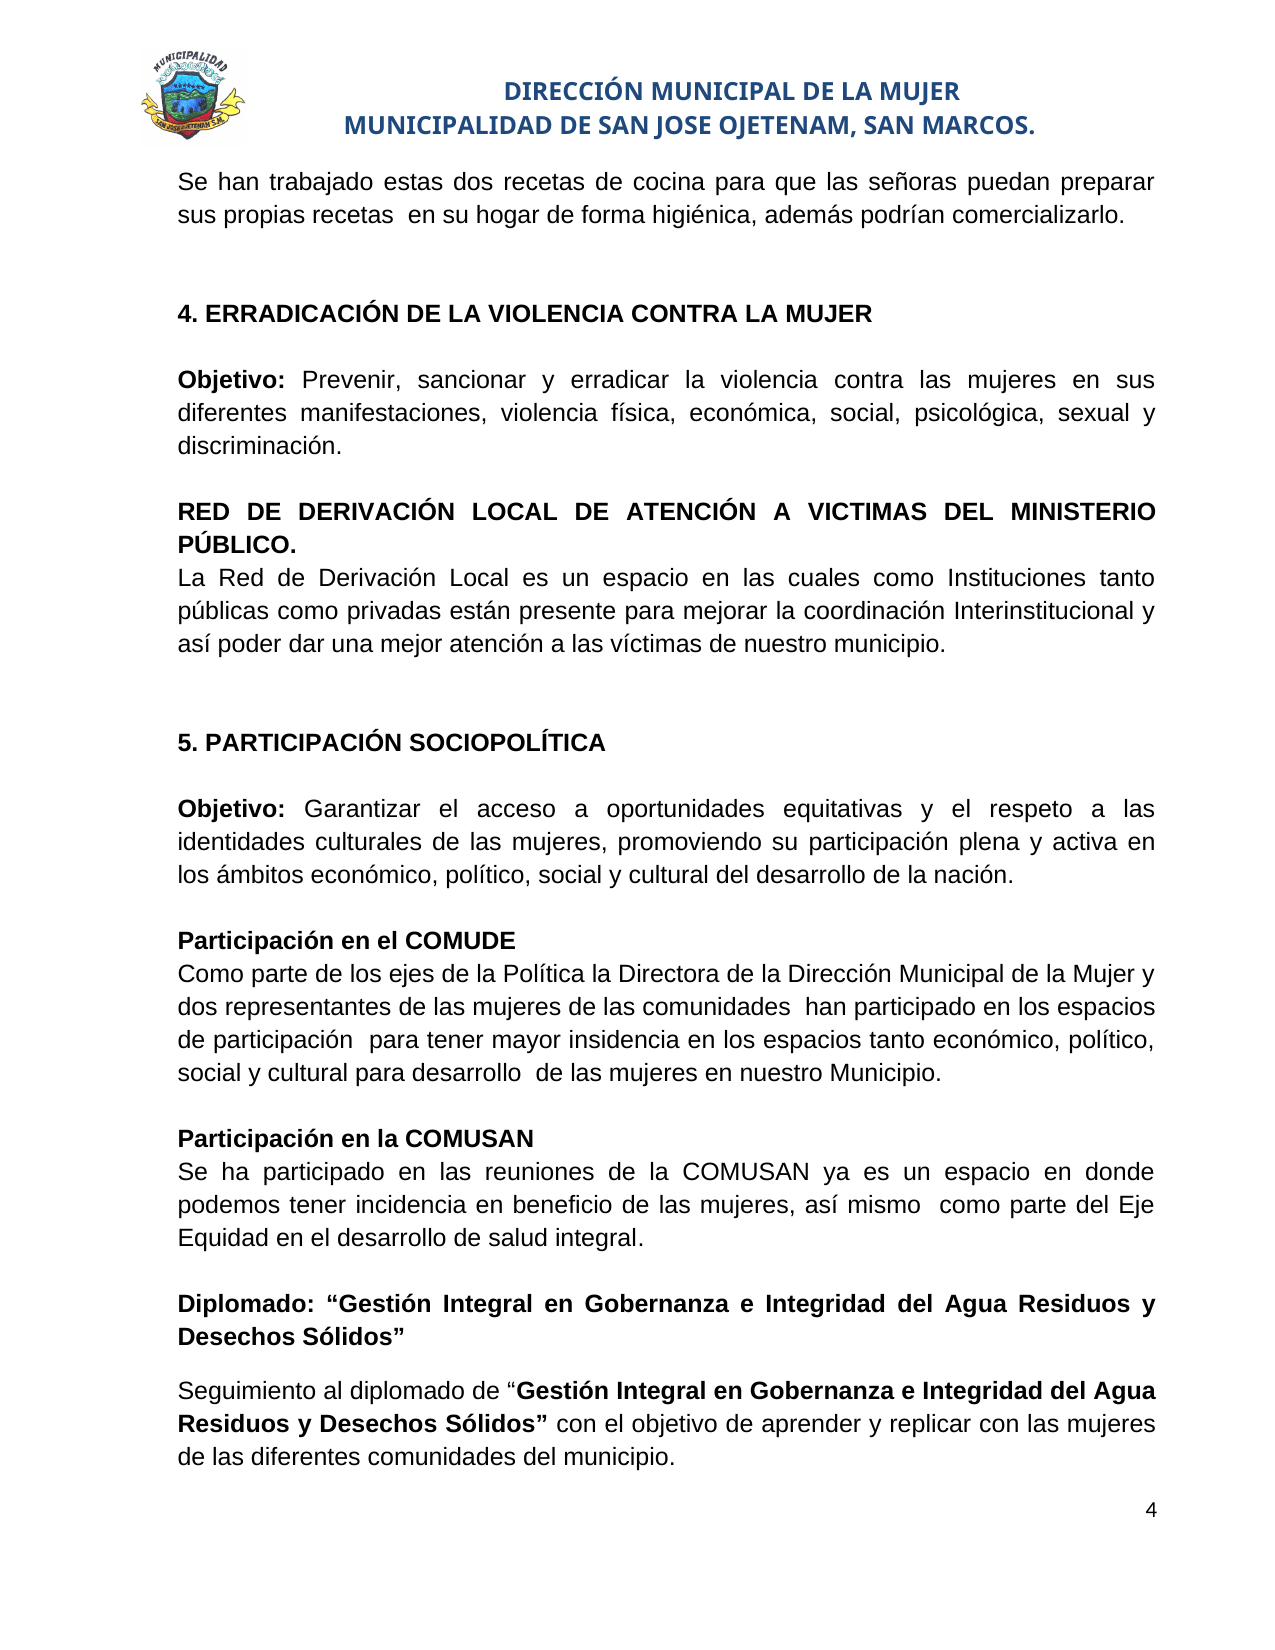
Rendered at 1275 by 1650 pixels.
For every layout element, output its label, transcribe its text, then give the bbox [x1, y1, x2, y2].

text Participación en la COMUSAN [177, 1124, 1157, 1153]
text 5. PARTICIPACIÓN SOCIOPOLÍTICA [177, 728, 1157, 757]
text Objetivo: Garantizar el acceso a oportunidades equitativas y el respeto a las identidades culturales de las mujeres, promoviendo su participación plena y activa en los ámbitos económico, político, social y cultural del desarrollo de la nación. [177, 794, 1157, 889]
text 4. ERRADICACIÓN DE LA VIOLENCIA CONTRA LA MUJER [177, 299, 1157, 327]
text RED DE DERIVACIÓN LOCAL DE ATENCIÓN A VICTIMAS DEL MINISTERIO PÚBLICO. [177, 497, 1157, 559]
text La Red de Derivación Local es un espacio en las cuales como Instituciones tanto públicas como privadas están presente para mejorar la coordinación Interinstitucional y así poder dar una mejor atención a las víctimas de nuestro municipio. [177, 563, 1157, 658]
text Seguimiento al diplomado de “Gestión Integral en Gobernanza e Integridad del Agua Residuos y Desechos Sólidos” con el objetivo de aprender y replicar con las mujeres de las diferentes comunidades del municipio. [177, 1376, 1157, 1471]
text Se ha participado en las reuniones de la COMUSAN ya es un espacio en donde podemos tener incidencia en beneficio de las mujeres, así mismo como parte del Eje Equidad en el desarrollo de salud integral. [177, 1157, 1157, 1252]
picture [139, 47, 246, 147]
text Se han trabajado estas dos recetas de cocina para que las señoras puedan preparar sus propias recetas en su hogar de forma higiénica, además podrían comercializarlo. [177, 167, 1157, 228]
text Participación en el COMUDE [177, 926, 1157, 955]
text Diplomado: “Gestión Integral en Gobernanza e Integridad del Agua Residuos y Desechos Sólidos” [177, 1289, 1157, 1351]
text Como parte de los ejes de la Política la Directora de la Dirección Municipal de la Mujer y dos representantes de las mujeres de las comunidades han participado en los espacios de participación para tener mayor insidencia en los espacios tanto económico, político, social y cultural para desarrollo de las mujeres en nuestro Municipio. [177, 959, 1157, 1087]
text Objetivo: Prevenir, sancionar y erradicar la violencia contra las mujeres en sus diferentes manifestaciones, violencia física, económica, social, psicológica, sexual y discriminación. [177, 365, 1157, 459]
